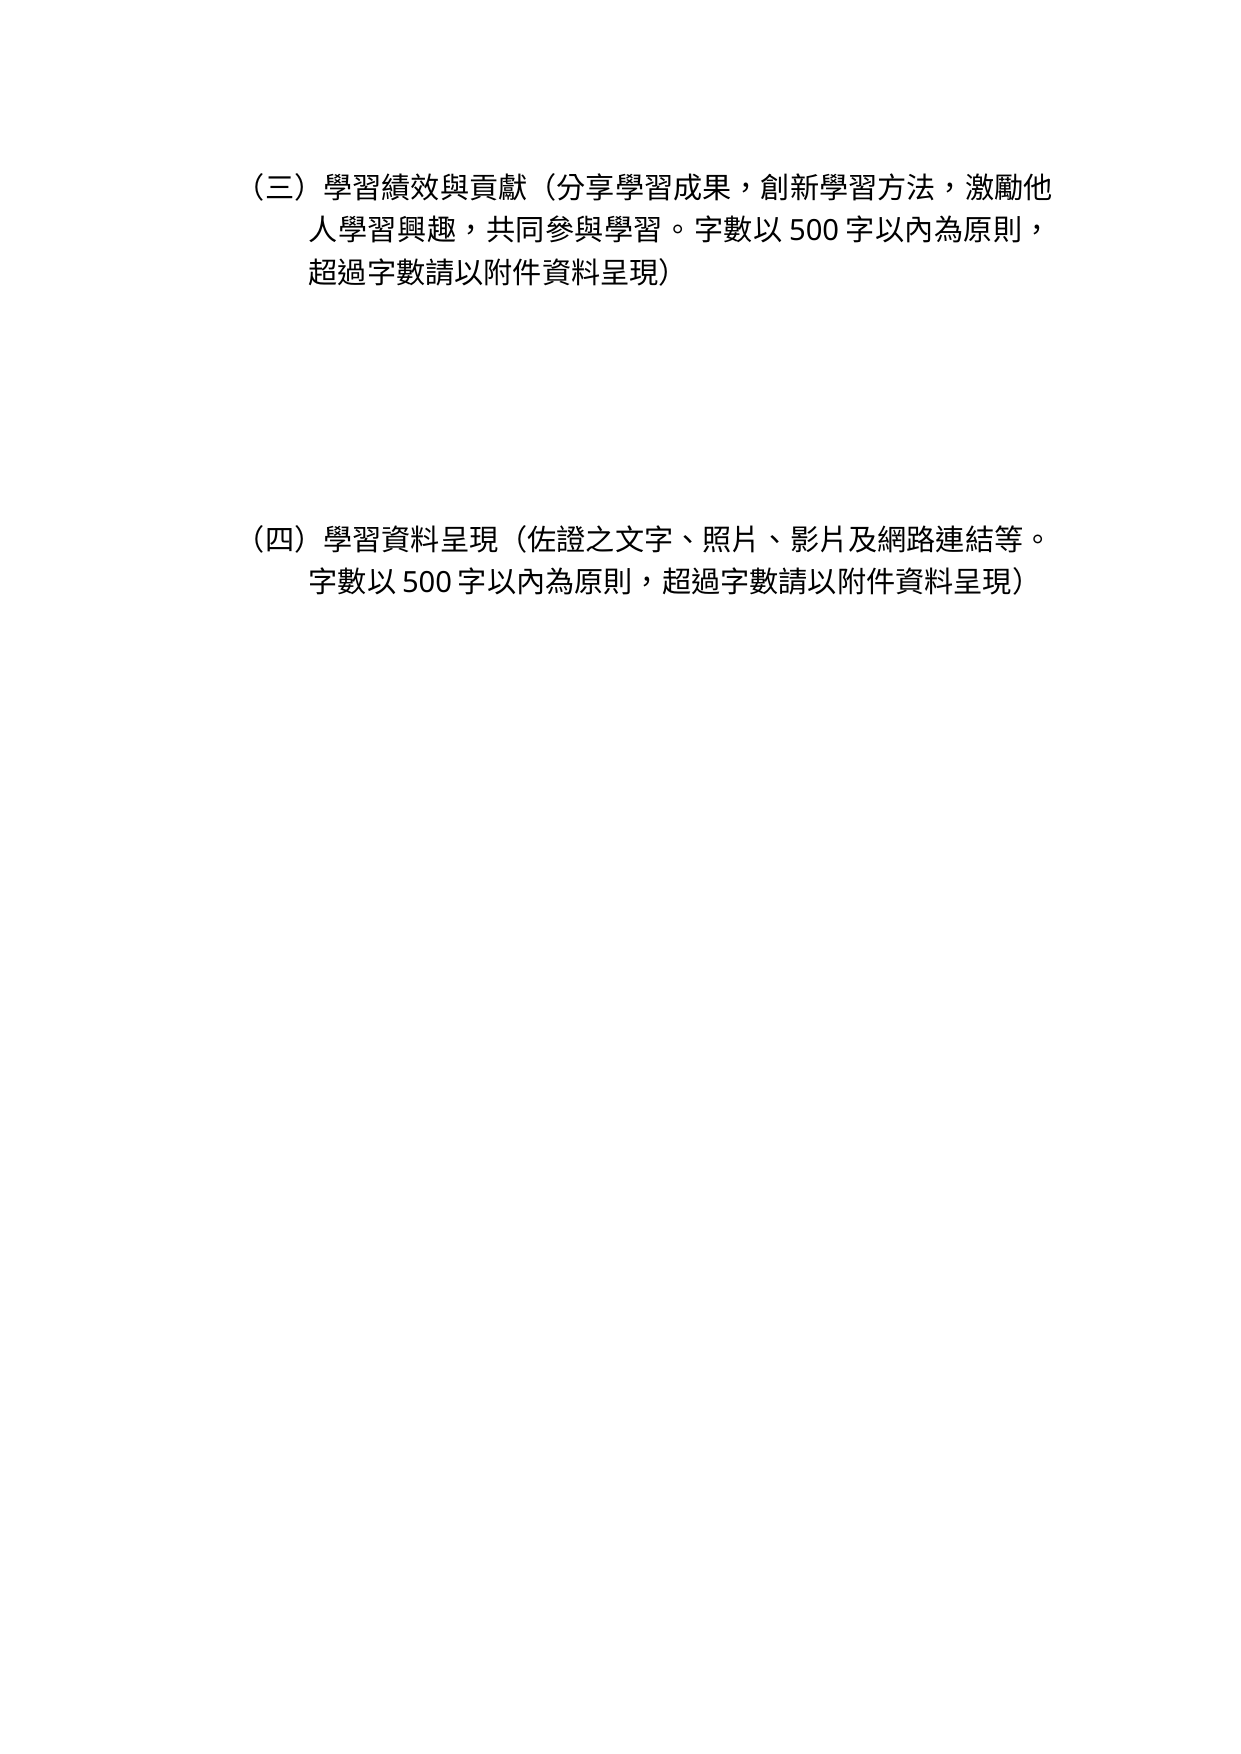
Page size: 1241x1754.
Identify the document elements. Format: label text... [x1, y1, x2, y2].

text （四）學習資料呈現（佐證之文字、照片、影片及網路連結等。字數以500字以內為原則，超過字數請以附件資料呈現） [236, 516, 1053, 601]
text （三）學習績效與貢獻（分享學習成果，創新學習方法，激勵他人學習興趣，共同參與學習。字數以500字以內為原則，超過字數請以附件資料呈現） [236, 164, 1053, 291]
